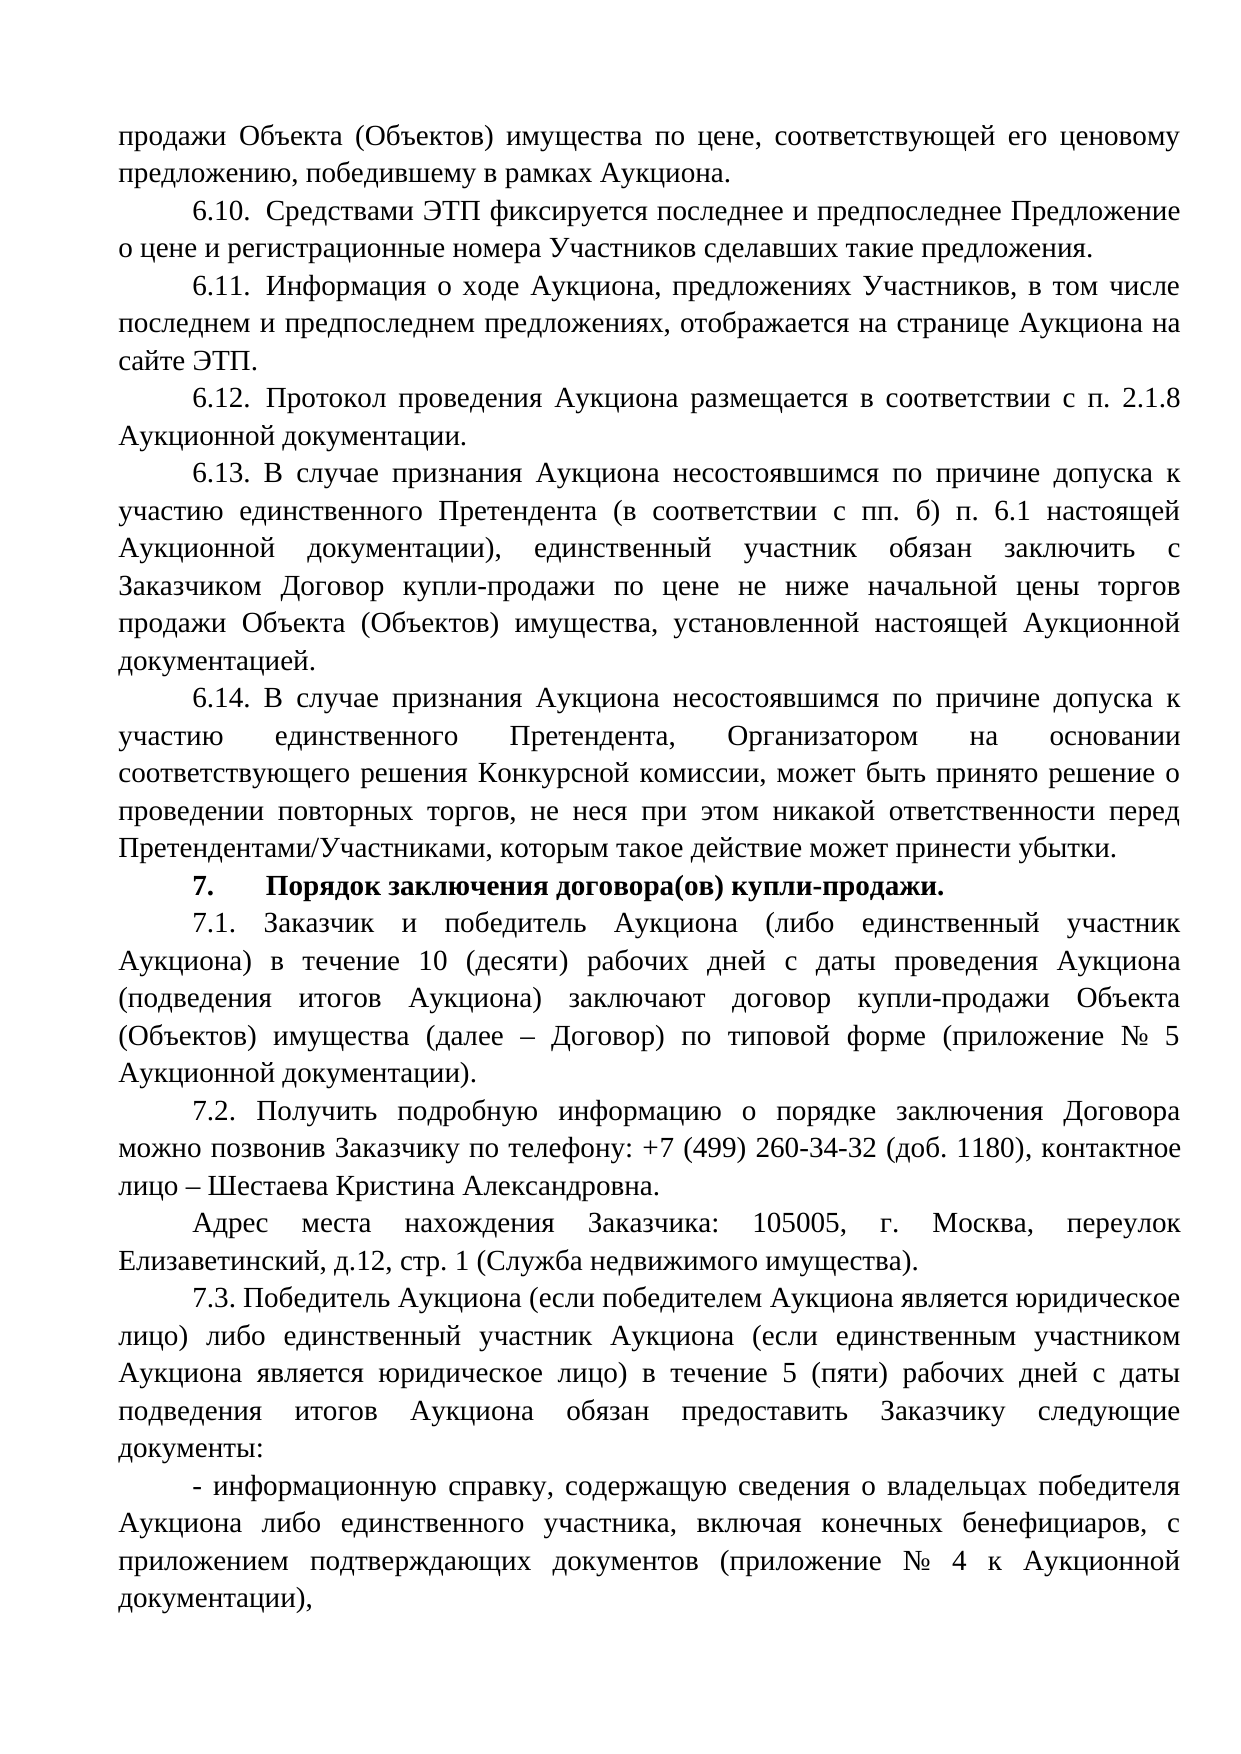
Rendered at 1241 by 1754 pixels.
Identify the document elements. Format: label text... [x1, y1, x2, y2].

text 6.13. В случае признания Аукциона несостоявшимся по причине допуска к участию единственного Претендента (в соответствии с пп. б) п. 6.1 настоящей Аукционной документации), единственный участник обязан заключить с Заказчиком Договор купли-продажи по цене не ниже начальной цены торгов продажи Объекта (Объектов) имущества, установленной настоящей Аукционной документацией. [118, 453, 1181, 678]
text 6.12. Протокол проведения Аукциона размещается в соответствии с п. 2.1.8 Аукционной документации. [118, 378, 1181, 453]
text 6.14. В случае признания Аукциона несостоявшимся по причине допуска к участию единственного Претендента, Организатором на основании соответствующего решения Конкурсной комиссии, может быть принято решение о проведении повторных торгов, не неся при этом никакой ответственности перед Претендентами/Участниками, которым такое действие может принести убытки. [118, 678, 1181, 865]
list Заказчик и победитель Аукциона (либо единственный участник Аукциона) в течение 10 (десяти) рабочих дней с даты проведения Аукциона (подведения итогов Аукциона) заключают договор купли-продажи Объекта (Объектов) имущества (далее – Договор) по типовой форме (приложение № 5 Аукционной документации). [118, 903, 1181, 1090]
text 6.11. Информация о ходе Аукциона, предложениях Участников, в том числе последнем и предпоследнем предложениях, отображается на странице Аукциона на сайте ЭТП. [118, 265, 1181, 378]
text - информационную справку, содержащую сведения о владельцах победителя Аукциона либо единственного участника, включая конечных бенефициаров, с приложением подтверждающих документов (приложение № 4 к Аукционной документации), [118, 1465, 1181, 1615]
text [118, 115, 1181, 190]
list Победитель Аукциона (если победителем Аукциона является юридическое лицо) либо единственный участник Аукциона (если единственным участником Аукциона является юридическое лицо) в течение 5 (пяти) рабочих дней с даты подведения итогов Аукциона обязан предоставить Заказчику следующие документы: [118, 1278, 1181, 1465]
text Адрес места нахождения Заказчика: 105005, г. Москва, переулок Елизаветинский, д.12, стр. 1 (Служба недвижимого имущества). [118, 1203, 1181, 1278]
subtitle Порядок заключения договора(ов) купли-продажи. [118, 865, 1181, 903]
list Получить подробную информацию о порядке заключения Договора можно позвонив Заказчику по телефону: +7 (499) 260-34-32 (доб. 1180), контактное лицо – Шестаева Кристина Александровна. [118, 1090, 1181, 1203]
text 6.10. Средствами ЭТП фиксируется последнее и предпоследнее Предложение о цене и регистрационные номера Участников сделавших такие предложения. [118, 190, 1181, 265]
